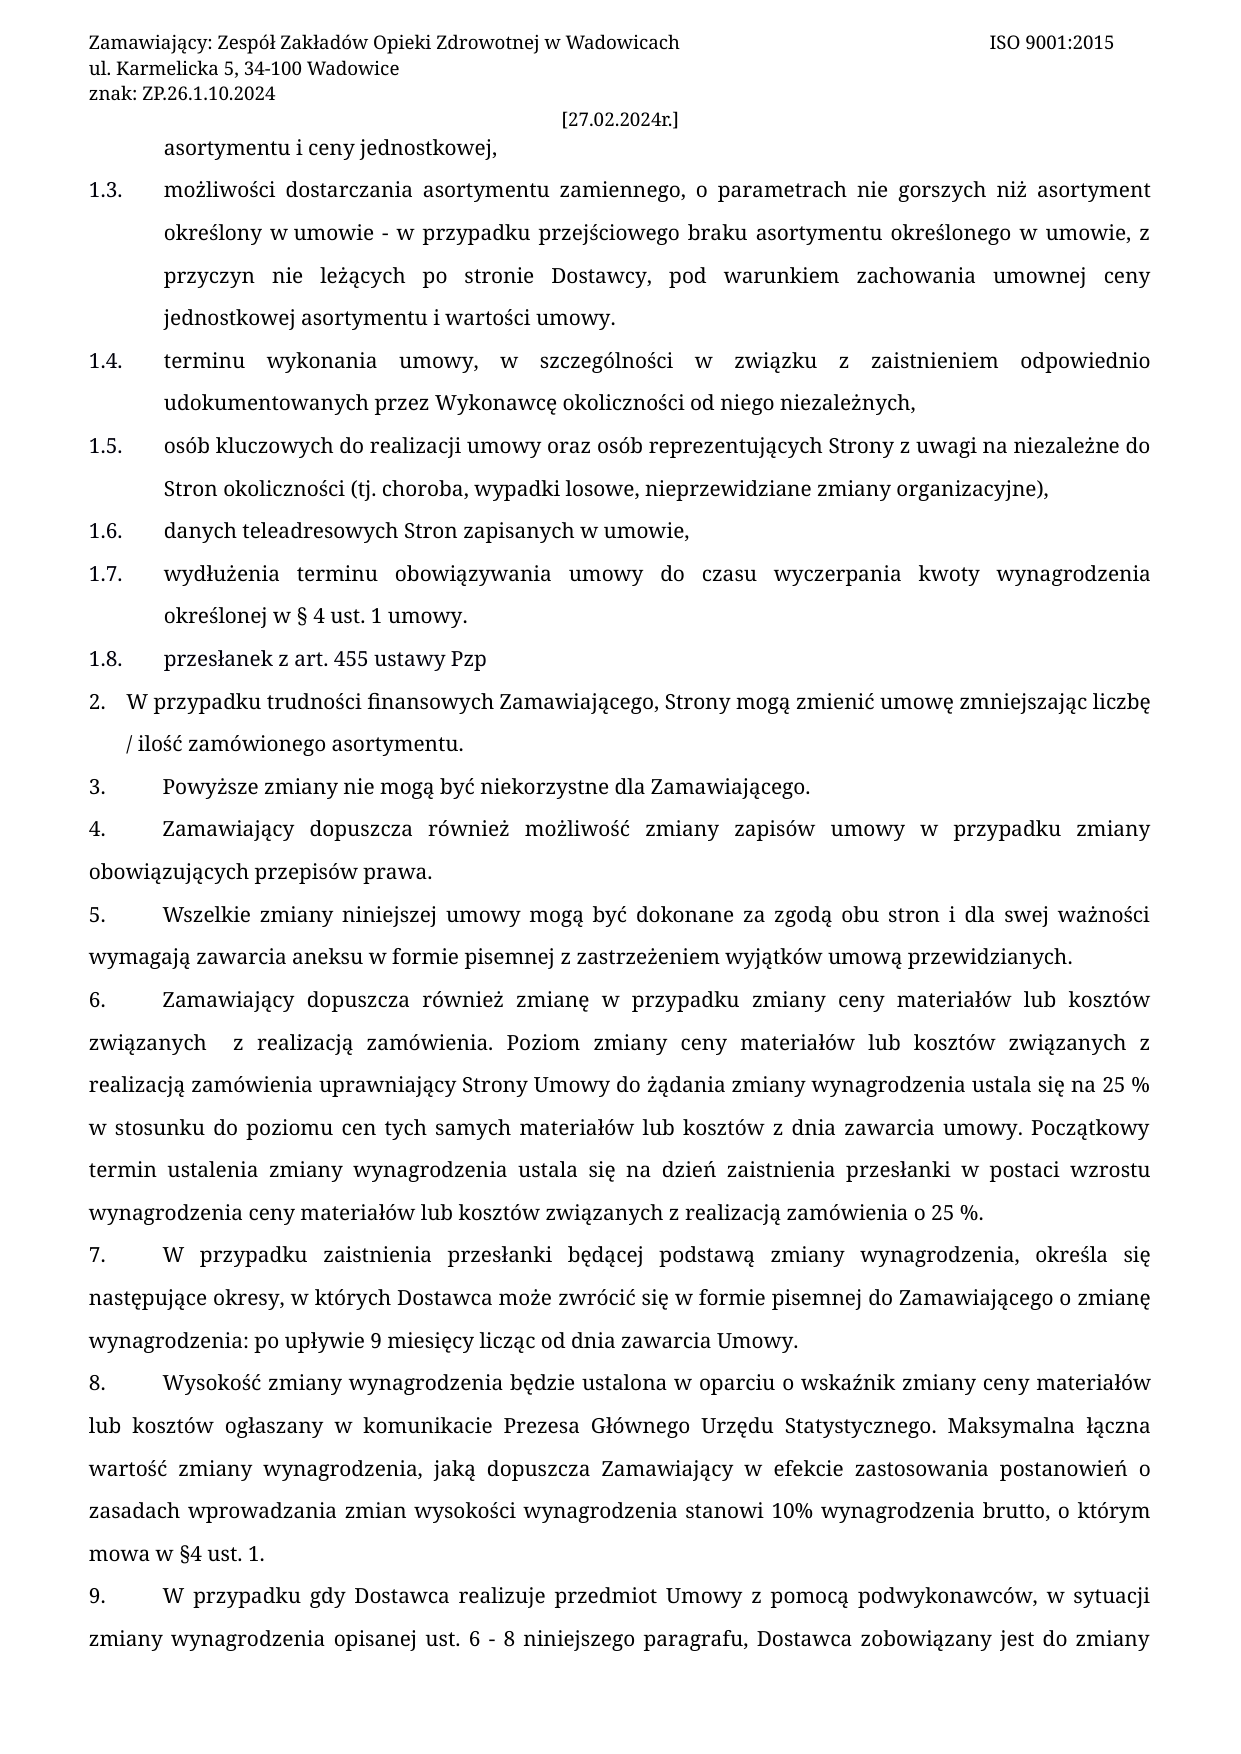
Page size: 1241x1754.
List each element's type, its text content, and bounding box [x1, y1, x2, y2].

list Zamawiający dopuszcza również możliwość zmiany zapisów umowy w przypadku zmiany obowiązujących przepisów prawa. [89, 814, 1152, 886]
list Wszelkie zmiany niniejszej umowy mogą być dokonane za zgodą obu stron i dla swej ważności wymagają zawarcia aneksu w formie pisemnej z zastrzeżeniem wyjątków umową przewidzianych. [89, 900, 1152, 971]
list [89, 1581, 1152, 1652]
list przesłanek z art. 455 ustawy Pzp [89, 644, 1152, 673]
list W przypadku zaistnienia przesłanki będącej podstawą zmiany wynagrodzenia, określa się następujące okresy, w których Dostawca może zwrócić się w formie pisemnej do Zamawiającego o zmianę wynagrodzenia: po upływie 9 miesięcy licząc od dnia zawarcia Umowy. [89, 1241, 1152, 1354]
list Zamawiający dopuszcza również zmianę w przypadku zmiany ceny materiałów lub kosztów związanych z realizacją zamówienia. Poziom zmiany ceny materiałów lub kosztów związanych z realizacją zamówienia uprawniający Strony Umowy do żądania zmiany wynagrodzenia ustala się na 25 % w stosunku do poziomu cen tych samych materiałów lub kosztów z dnia zawarcia umowy. Początkowy termin ustalenia zmiany wynagrodzenia ustala się na dzień zaistnienia przesłanki w postaci wzrostu wynagrodzenia ceny materiałów lub kosztów związanych z realizacją zamówienia o 25 %. [89, 985, 1152, 1226]
list W przypadku trudności finansowych Zamawiającego, Strony mogą zmienić umowę zmniejszając liczbę / ilość zamówionego asortymentu. [89, 687, 1152, 758]
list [89, 133, 1152, 161]
list danych teleadresowych Stron zapisanych w umowie, [89, 516, 1152, 545]
list terminu wykonania umowy, w szczególności w związku z zaistnieniem odpowiednio udokumentowanych przez Wykonawcę okoliczności od niego niezależnych, [89, 346, 1152, 417]
list Wysokość zmiany wynagrodzenia będzie ustalona w oparciu o wskaźnik zmiany ceny materiałów lub kosztów ogłaszany w komunikacie Prezesa Głównego Urzędu Statystycznego. Maksymalna łączna wartość zmiany wynagrodzenia, jaką dopuszcza Zamawiający w efekcie zastosowania postanowień o zasadach wprowadzania zmian wysokości wynagrodzenia stanowi 10% wynagrodzenia brutto, o którym mowa w §4 ust. 1. [89, 1368, 1152, 1567]
list wydłużenia terminu obowiązywania umowy do czasu wyczerpania kwoty wynagrodzenia określonej w § 4 ust. 1 umowy. [89, 559, 1152, 630]
list możliwości dostarczania asortymentu zamiennego, o parametrach nie gorszych niż asortyment określony w umowie - w przypadku przejściowego braku asortymentu określonego w umowie, z przyczyn nie leżących po stronie Dostawcy, pod warunkiem zachowania umownej ceny jednostkowej asortymentu i wartości umowy. [89, 176, 1152, 332]
list osób kluczowych do realizacji umowy oraz osób reprezentujących Strony z uwagi na niezależne do Stron okoliczności (tj. choroba, wypadki losowe, nieprzewidziane zmiany organizacyjne), [89, 431, 1152, 502]
list Powyższe zmiany nie mogą być niekorzystne dla Zamawiającego. [89, 772, 1152, 800]
